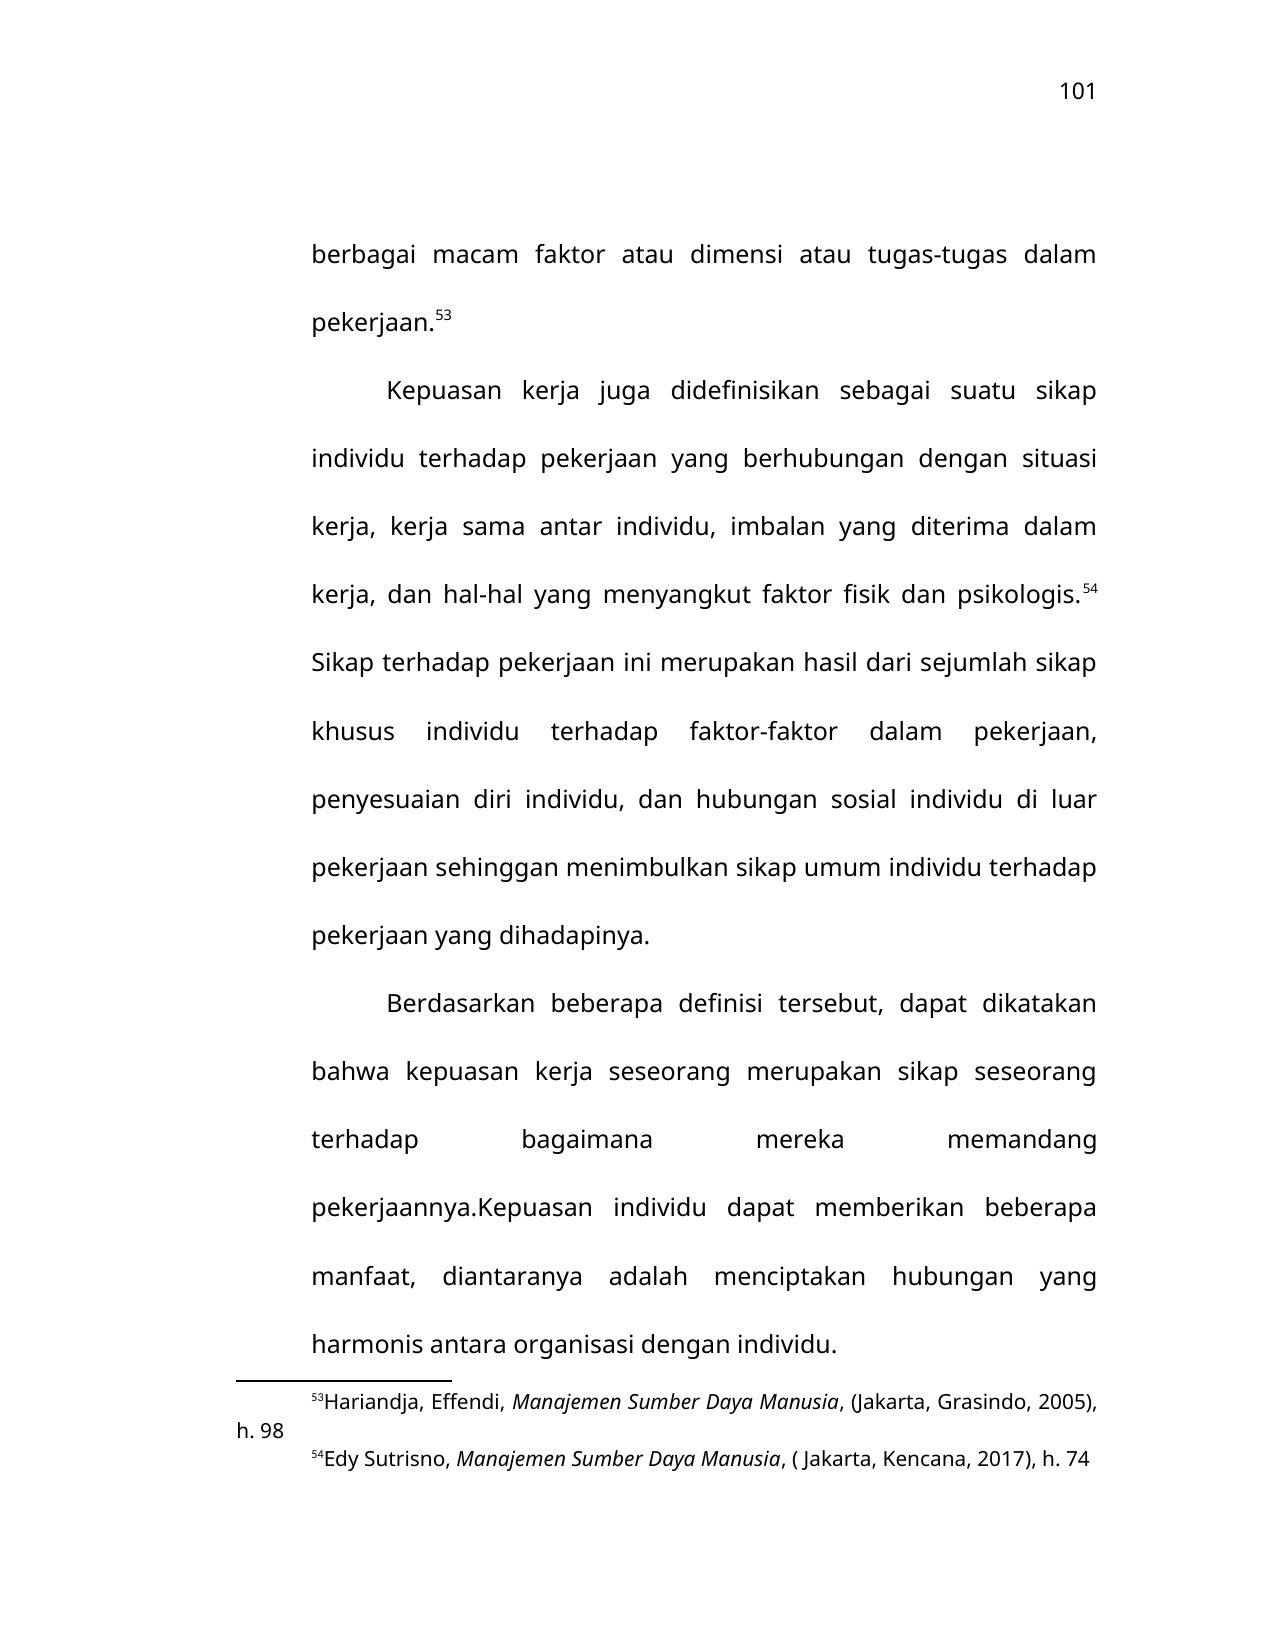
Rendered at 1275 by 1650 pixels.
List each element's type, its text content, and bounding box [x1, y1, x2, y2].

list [311, 236, 1098, 338]
list Berdasarkan beberapa definisi tersebut, dapat dikatakan bahwa kepuasan kerja seseorang merupakan sikap seseorang terhadap bagaimana mereka memandang pekerjaannya.Kepuasan individu dapat memberikan beberapa manfaat, diantaranya adalah menciptakan hubungan yang harmonis antara organisasi dengan individu. [311, 986, 1098, 1360]
list Kepuasan kerja juga didefinisikan sebagai suatu sikap individu terhadap pekerjaan yang berhubungan dengan situasi kerja, kerja sama antar individu, imbalan yang diterima dalam kerja, dan hal-hal yang menyangkut faktor fisik dan psikologis. Sikap terhadap pekerjaan ini merupakan hasil dari sejumlah sikap khusus individu terhadap faktor-faktor dalam pekerjaan, penyesuaian diri individu, dan hubungan sosial individu di luar pekerjaan sehinggan menimbulkan sikap umum individu terhadap pekerjaan yang dihadapinya. [311, 372, 1098, 952]
